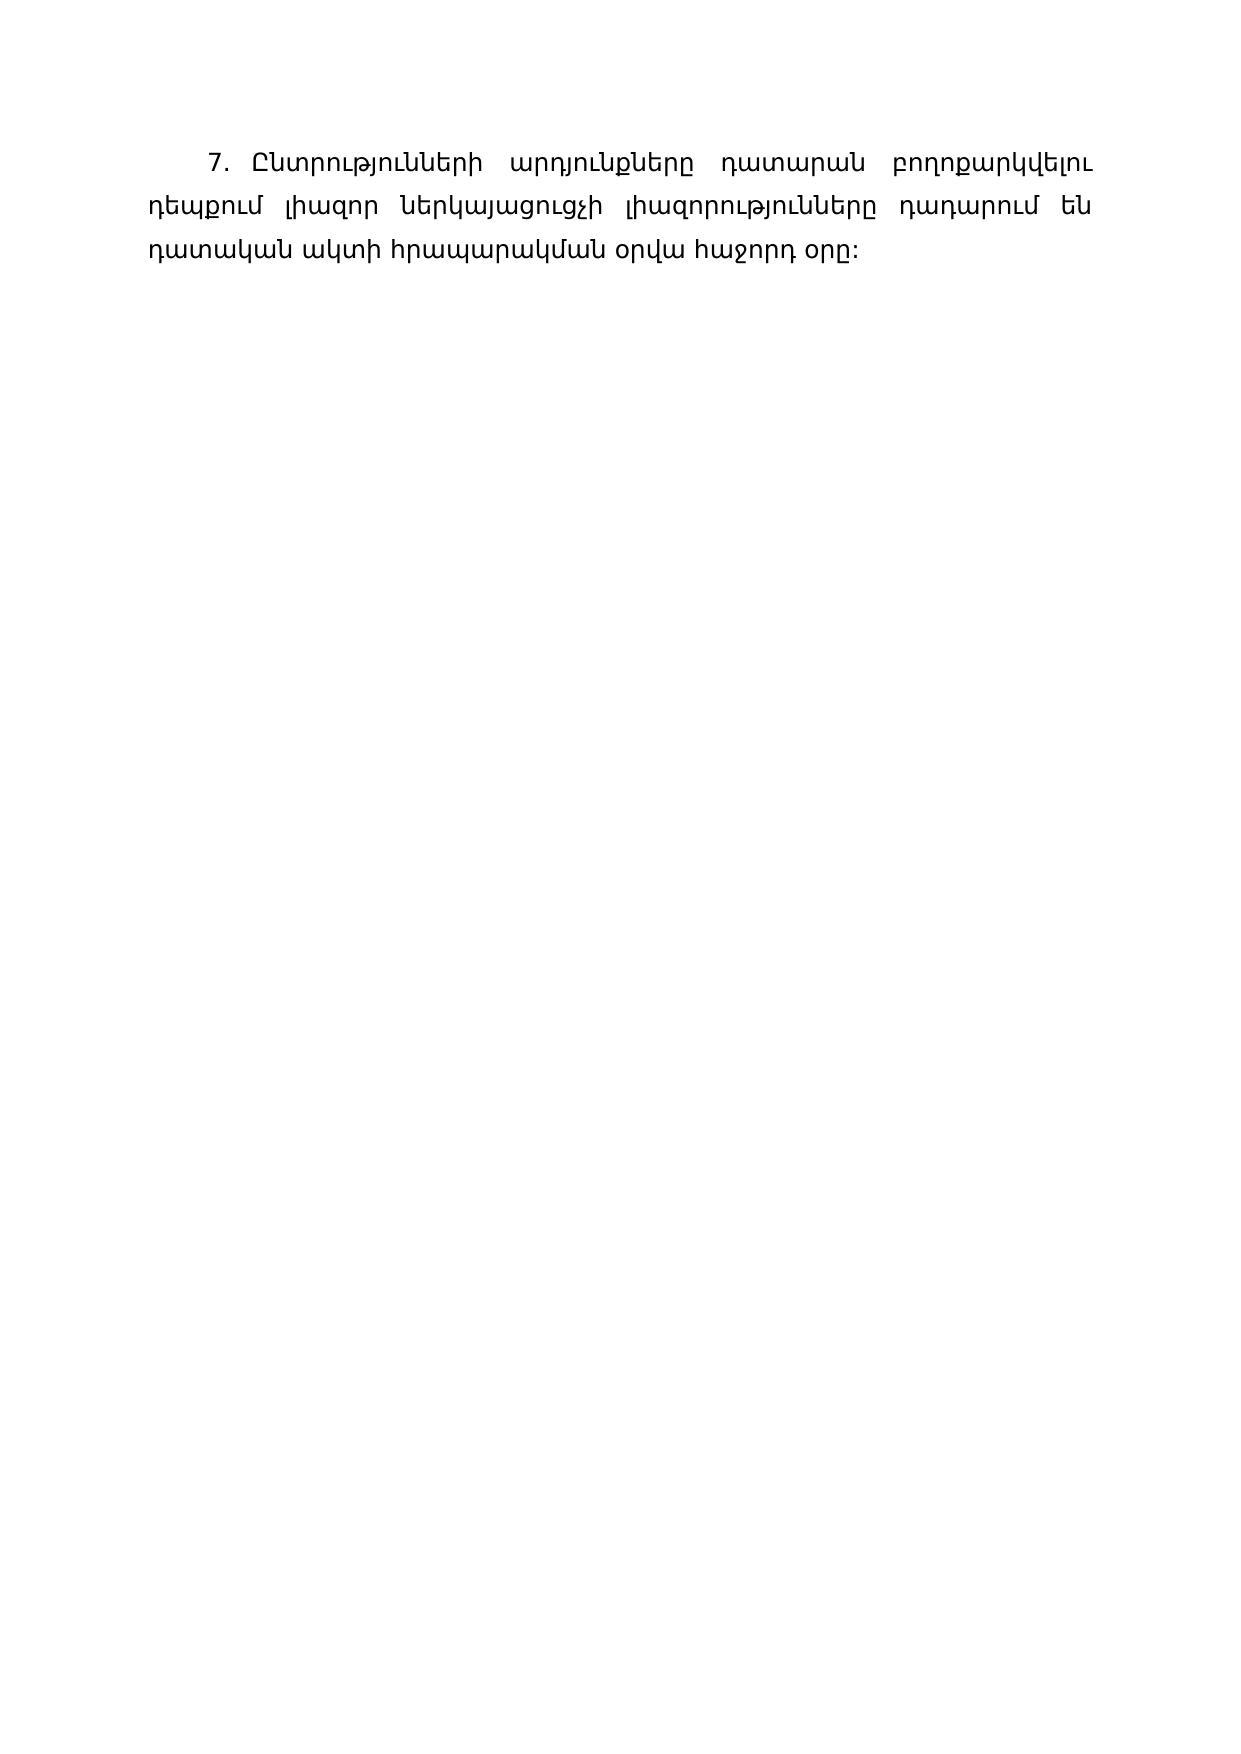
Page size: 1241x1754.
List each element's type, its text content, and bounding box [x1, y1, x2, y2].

text 7. Ընտրությունների արդյունքները դատարան բողոքարկվելու դեպքում լիազոր ներկայացուցչի լիազորությունները դադարում են դատական ակտի հրապարակման օրվա հաջորդ օրը: [148, 148, 1092, 264]
